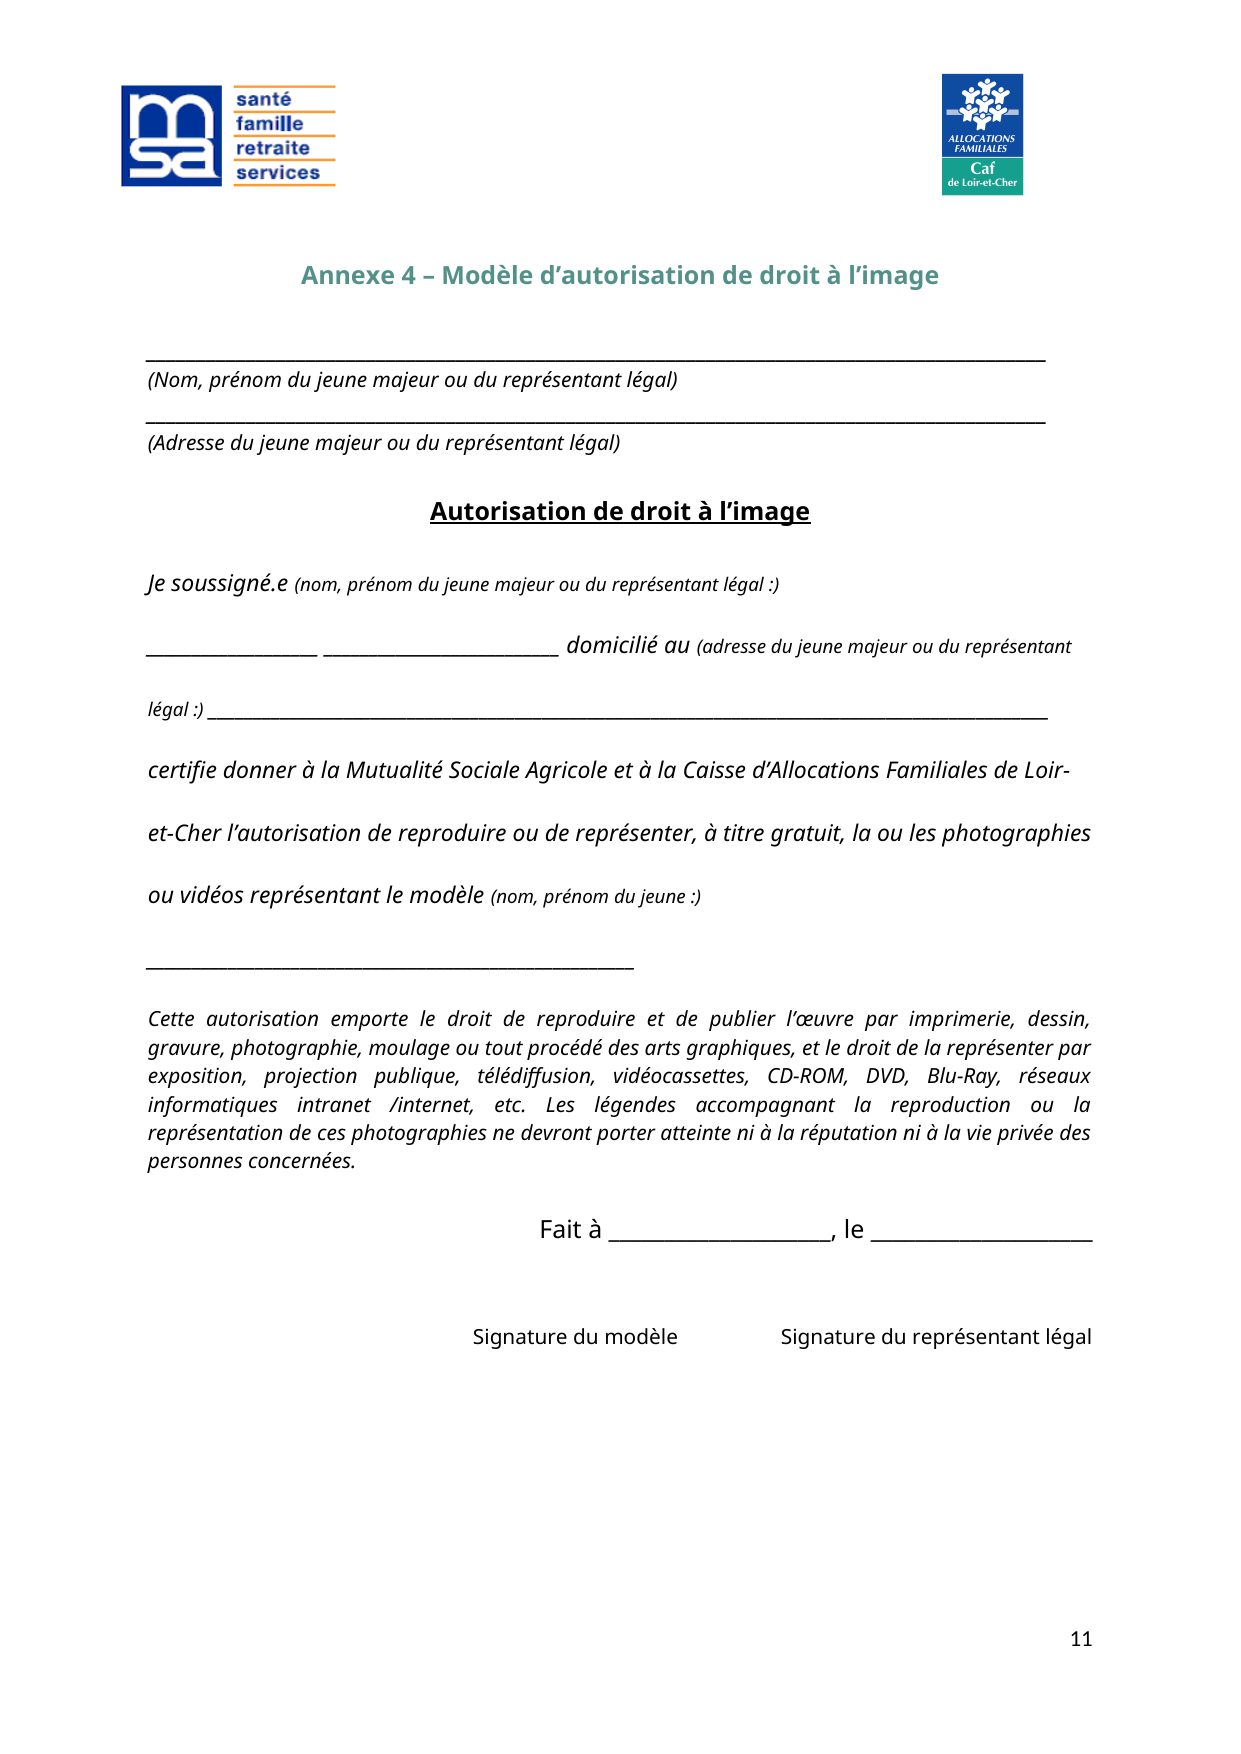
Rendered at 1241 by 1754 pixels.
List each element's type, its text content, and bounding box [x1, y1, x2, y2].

text __________________________________________________________________________________________ [148, 394, 1092, 428]
text __________________________________________________________________________________________ [148, 332, 1092, 366]
picture [118, 82, 455, 196]
text Cette autorisation emporte le droit de reproduire et de publier l’œuvre par imprimerie, dessin, gravure, photographie, moulage ou tout procédé des arts graphiques, et le droit de la représenter par exposition, projection publique, télédiffusion, vidéocassettes, CD-ROM, DVD, Blu-Ray, réseaux informatiques intranet /internet, etc. Les légendes accompagnant la reproduction ou la représentation de ces photographies ne devront porter atteinte ni à la réputation ni à la vie privée des personnes concernées. [148, 1004, 1092, 1175]
text Fait à ____________________, le ____________________ [148, 1212, 1092, 1246]
text (Nom, prénom du jeune majeur ou du représentant légal) [148, 366, 1092, 394]
text Autorisation de droit à l’image [148, 493, 1092, 527]
text (Adresse du jeune majeur ou du représentant légal) [148, 428, 1092, 457]
text Signature du modèle Signature du représentant légal [148, 1322, 1092, 1351]
text Annexe 4 – Modèle d’autorisation de droit à l’image [148, 258, 1092, 292]
picture [942, 73, 1024, 196]
text Je soussigné.e (nom, prénom du jeune majeur ou du représentant légal :) ___________________ __________________________ domicilié au (adresse du jeune majeur ou du représentant légal :) _____________________________________________________________________________________________ certifie donner à la Mutualité Sociale Agricole et à la Caisse d’Allocations Familiales de Loir-et-Cher l’autorisation de reproduire ou de représenter, à titre gratuit, la ou les photographies ou vidéos représentant le modèle (nom, prénom du jeune :) ______________________________________________________ [148, 567, 1092, 973]
